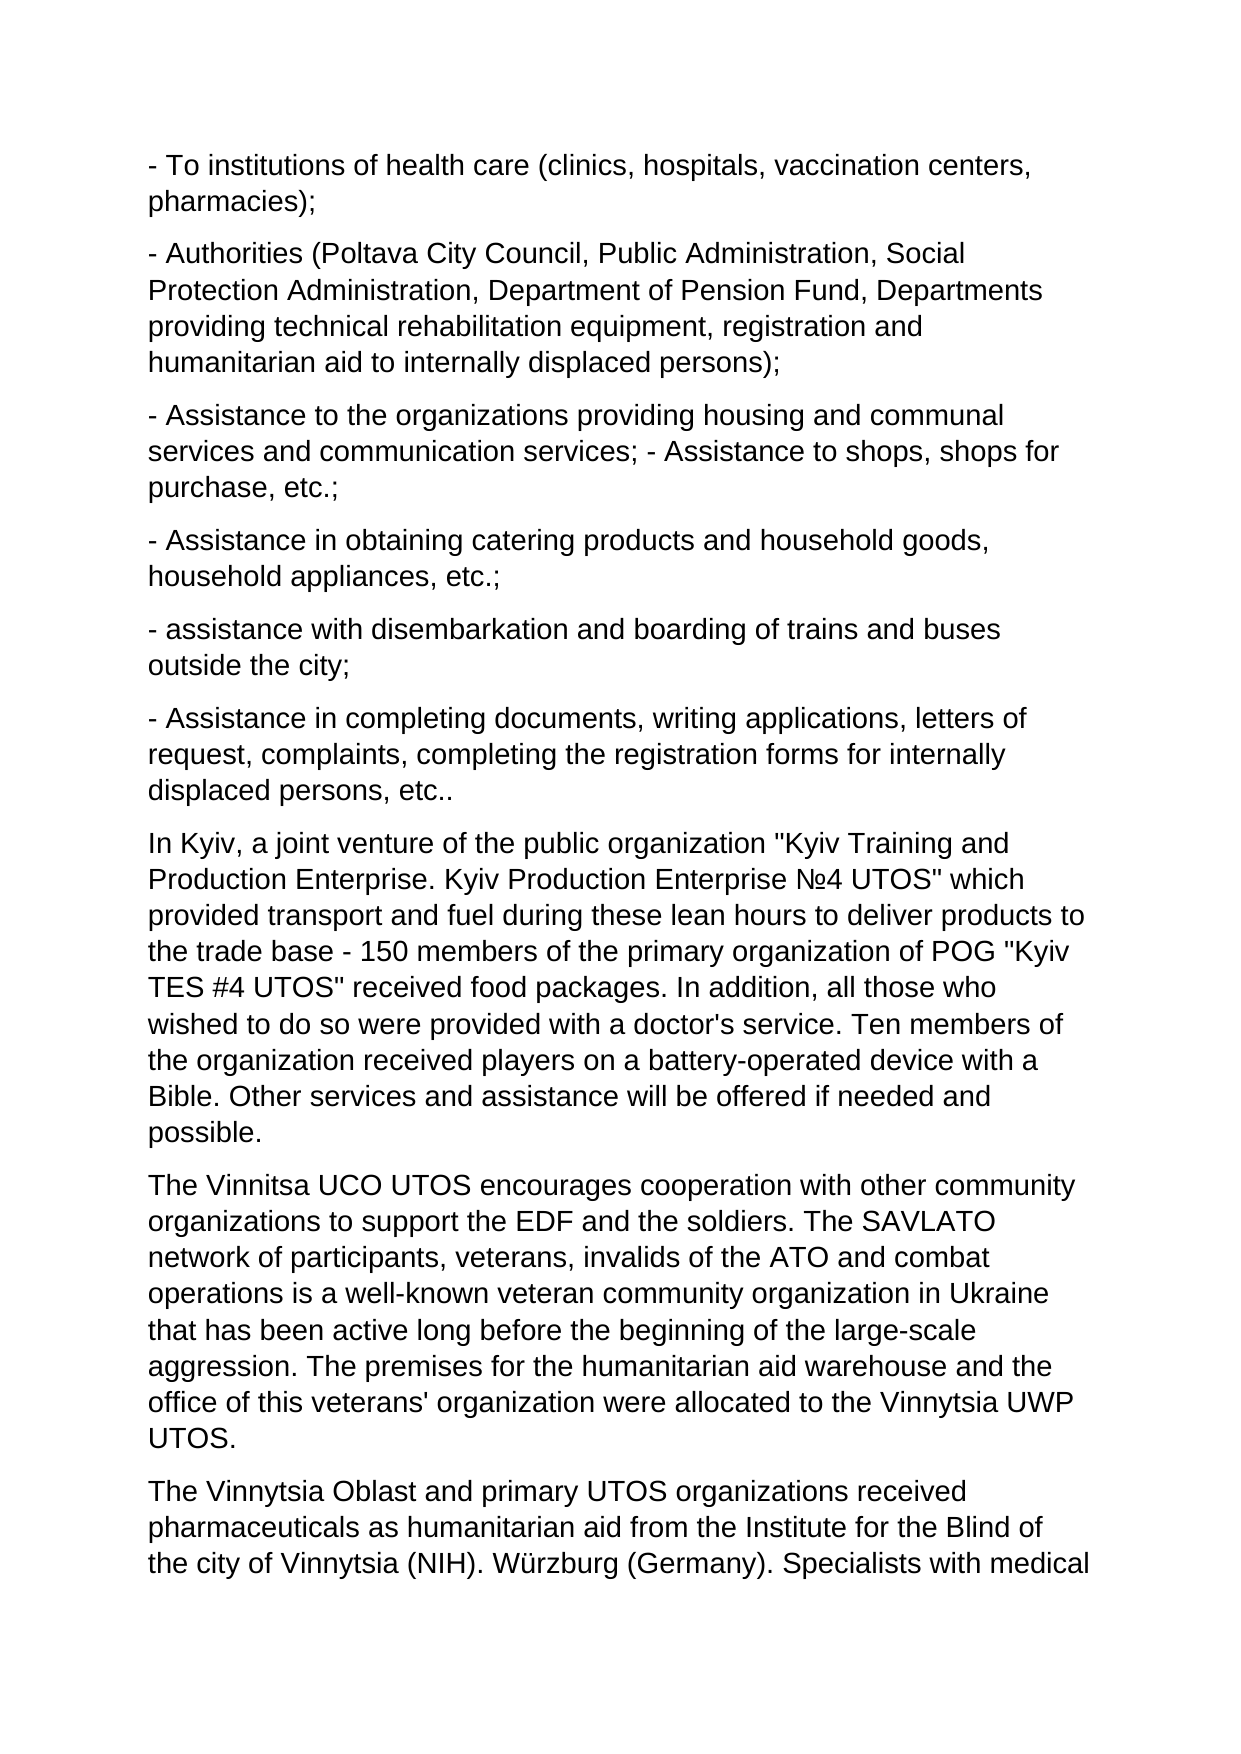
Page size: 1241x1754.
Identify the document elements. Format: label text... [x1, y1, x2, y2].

text - Authorities (Poltava City Council, Public Administration, Social Protection Administration, Department of Pension Fund, Departments providing technical rehabilitation equipment, registration and humanitarian aid to internally displaced persons); [148, 237, 1093, 378]
text - To institutions of health care (clinics, hospitals, vaccination centers, pharmacies); [148, 148, 1093, 217]
text - assistance with disembarkation and boarding of trains and buses outside the city; [148, 612, 1093, 682]
text - Assistance in completing documents, writing applications, letters of request, complaints, completing the registration forms for internally displaced persons, etc.. [148, 701, 1093, 807]
text - Assistance to the organizations providing housing and communal services and communication services; - Assistance to shops, shops for purchase, etc.; [148, 398, 1093, 504]
text - Assistance in obtaining catering products and household goods, household appliances, etc.; [148, 523, 1093, 593]
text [148, 1474, 1093, 1579]
text The Vinnitsa UCO UTOS encourages cooperation with other community organizations to support the EDF and the soldiers. The SAVLATO network of participants, veterans, invalids of the ATO and combat operations is a well-known veteran community organization in Ukraine that has been active long before the beginning of the large-scale aggression. The premises for the humanitarian aid warehouse and the office of this veterans' organization were allocated to the Vinnytsia UWP UTOS. [148, 1168, 1093, 1454]
text In Kyiv, a joint venture of the public organization "Kyiv Training and Production Enterprise. Kyiv Production Enterprise №4 UTOS" which provided transport and fuel during these lean hours to deliver products to the trade base - 150 members of the primary organization of POG "Kyiv TES #4 UTOS" received food packages. In addition, all those who wished to do so were provided with a doctor's service. Ten members of the organization received players on a battery-operated device with a Bible. Other services and assistance will be offered if needed and possible. [148, 826, 1093, 1149]
